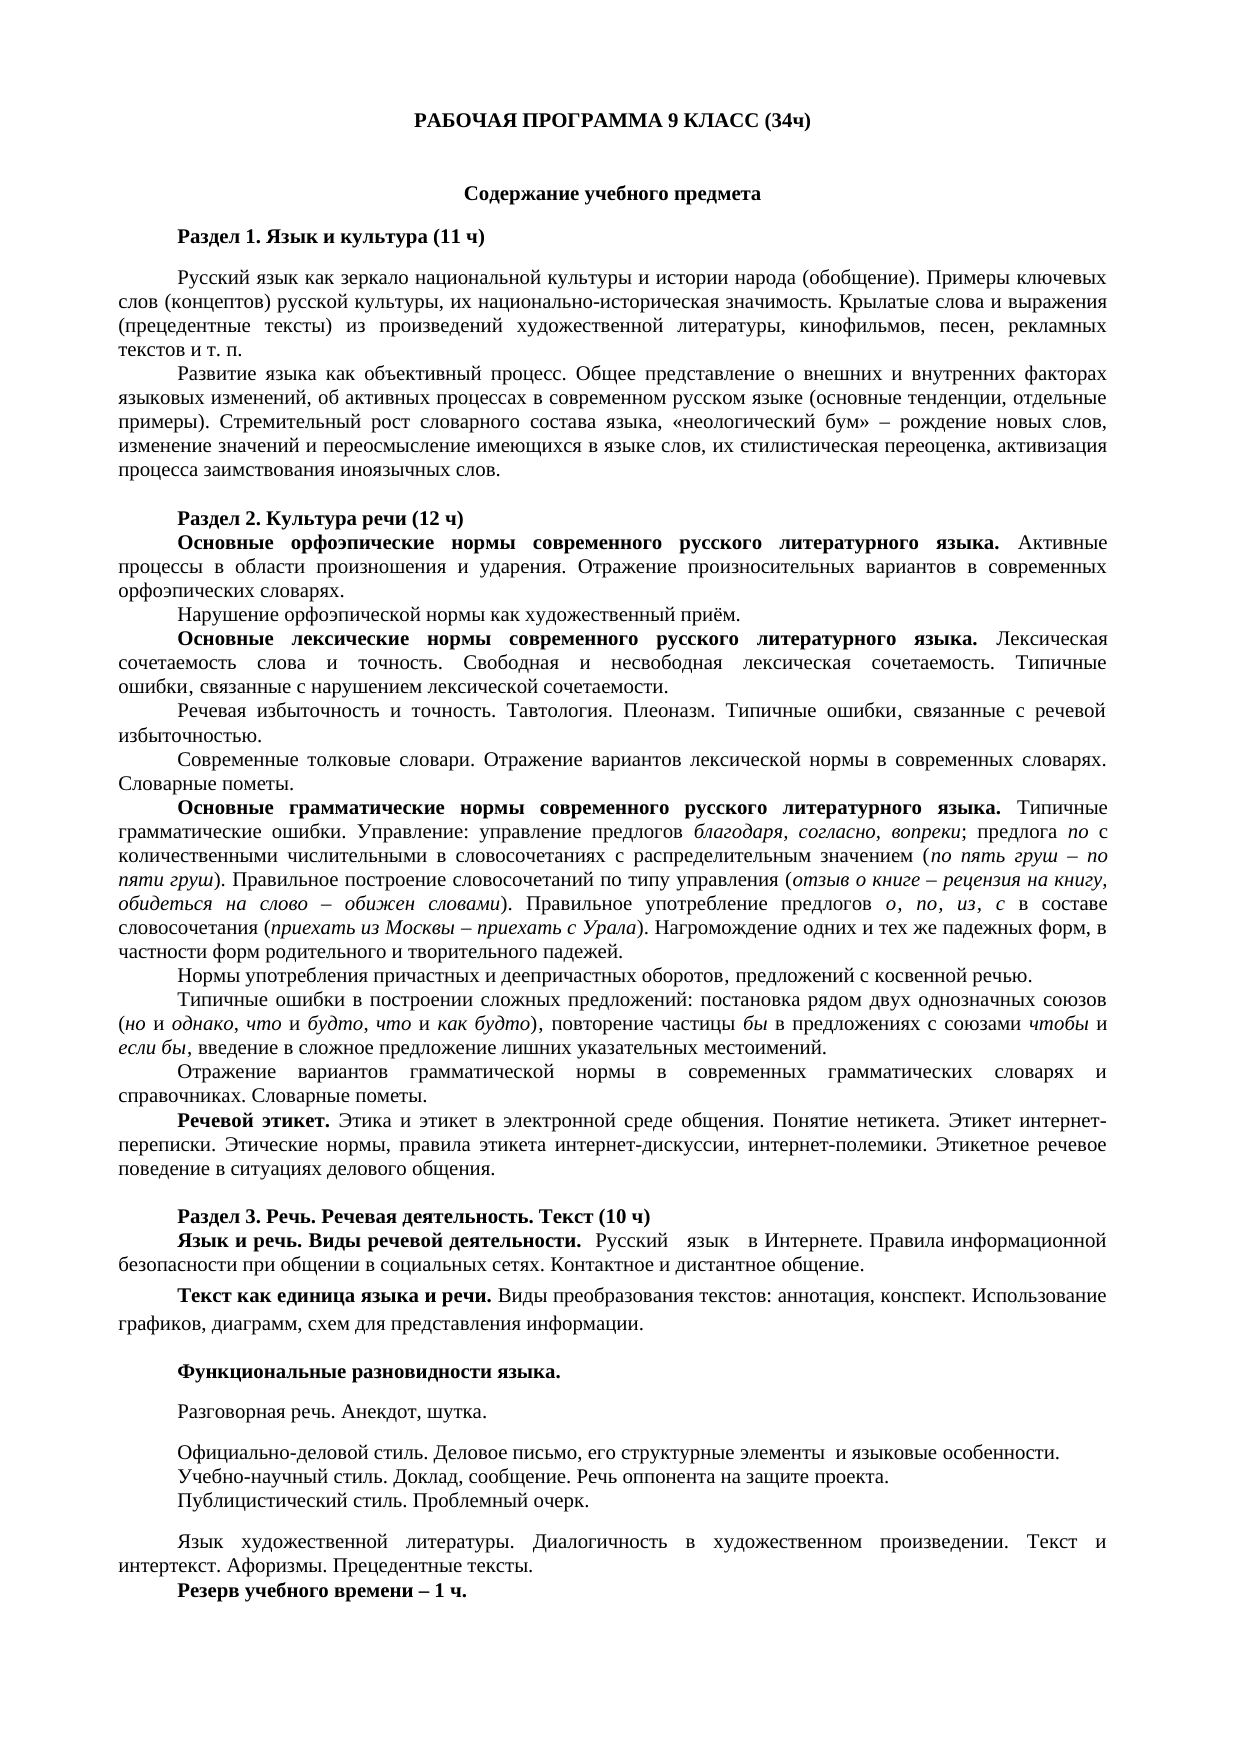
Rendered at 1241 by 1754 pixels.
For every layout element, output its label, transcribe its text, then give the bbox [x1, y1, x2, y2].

text Основные лексические нормы современного русского литературного языка. Лексическая сочетаемость слова и точность. Свободная и несвободная лексическая сочетаемость. Типичные ошибки‚ связанные с нарушением лексической сочетаемости. [118, 626, 1108, 698]
text Содержание учебного предмета [196, 181, 1029, 205]
text Раздел 2. Культура речи (12 ч) [177, 506, 1176, 530]
text Основные орфоэпические нормы современного русского литературного языка. Активные процессы в области произношения и ударения. Отражение произносительных вариантов в современных орфоэпических словарях. [118, 530, 1107, 602]
text Раздел 3. Речь. Речевая деятельность. Текст (10 ч) [177, 1204, 1176, 1228]
text Разговорная речь. Анекдот, шутка. [177, 1399, 1176, 1423]
text Развитие языка как объективный процесс. Общее представление о внешних и внутренних факторах языковых изменений, об активных процессах в современном русском языке (основные тенденции, отдельные примеры). Стремительный рост словарного состава языка, «неологический бум» – рождение новых слов, изменение значений и переосмысление имеющихся в языке слов, их стилистическая переоценка, активизация процесса заимствования иноязычных слов. [118, 361, 1108, 481]
text Отражение вариантов грамматической нормы в современных грамматических словарях и справочниках. Словарные пометы. [118, 1059, 1108, 1107]
text Нарушение орфоэпической нормы как художественный приём. [177, 602, 1176, 626]
text Функциональные разновидности языка. [177, 1359, 1176, 1383]
text Официально-деловой стиль. Деловое письмо, его структурные элементы и языковые особенности. [118, 1440, 1107, 1464]
text РАБОЧАЯ ПРОГРАММА 9 КЛАСС (34ч) [377, 108, 848, 132]
text Современные толковые словари. Отражение вариантов лексической нормы в современных словарях. Словарные пометы. [118, 747, 1108, 795]
text Публицистический стиль. Проблемный очерк. [177, 1488, 1176, 1512]
text Речевой этикет. Этика и этикет в электронной среде общения. Понятие нетикета. Этикет интернет-переписки. Этические нормы, правила этикета интернет-дискуссии, интернет-полемики. Этикетное речевое поведение в ситуациях делового общения. [118, 1107, 1108, 1180]
text Резерв учебного времени – 1 ч. [177, 1578, 1176, 1602]
text Типичные ошибки в построении сложных предложений: постановка рядом двух однозначных союзов (но и однако, что и будто, что и как будто)‚ повторение частицы бы в предложениях с союзами чтобы и если бы‚ введение в сложное предложение лишних указательных местоимений. [118, 987, 1108, 1059]
text Нормы употребления причастных и деепричастных оборотов‚ предложений с косвенной речью. [118, 963, 1107, 987]
text Русский язык как зеркало национальной культуры и истории народа (обобщение). Примеры ключевых слов (концептов) русской культуры, их национально-историческая значимость. Крылатые слова и выражения (прецедентные тексты) из произведений художественной литературы, кинофильмов, песен, рекламных текстов и т. п. [118, 265, 1108, 361]
text Текст как единица языка и речи. Виды преобразования текстов: аннотация, конспект. Использование графиков, диаграмм, схем для представления информации. [118, 1283, 1107, 1334]
text Язык художественной литературы. Диалогичность в художественном произведении. Текст и интертекст. Афоризмы. Прецедентные тексты. [118, 1529, 1107, 1577]
text Речевая избыточность и точность. Тавтология. Плеоназм. Типичные ошибки‚ связанные с речевой избыточностью. [118, 698, 1107, 747]
text Основные грамматические нормы современного русского литературного языка. Типичные грамматические ошибки. Управление: управление предлогов благодаря, согласно, вопреки; предлога по с количественными числительными в словосочетаниях с распределительным значением (по пять груш – по пяти груш). Правильное построение словосочетаний по типу управления (отзыв о книге – рецензия на книгу, обидеться на слово – обижен словами). Правильное употребление предлогов о‚ по‚ из‚ с в составе словосочетания (приехать из Москвы – приехать с Урала). Нагромождение одних и тех же падежных форм, в частности форм родительного и творительного падежей. [118, 795, 1108, 963]
text Раздел 1. Язык и культура (11 ч) [177, 224, 1176, 248]
text Учебно-научный стиль. Доклад, сообщение. Речь оппонента на защите проекта. [118, 1464, 1107, 1488]
text Язык и речь. Виды речевой деятельности. Русский язык в Интернете. Правила информационной безопасности при общении в социальных сетях. Контактное и дистантное общение. [118, 1228, 1108, 1276]
